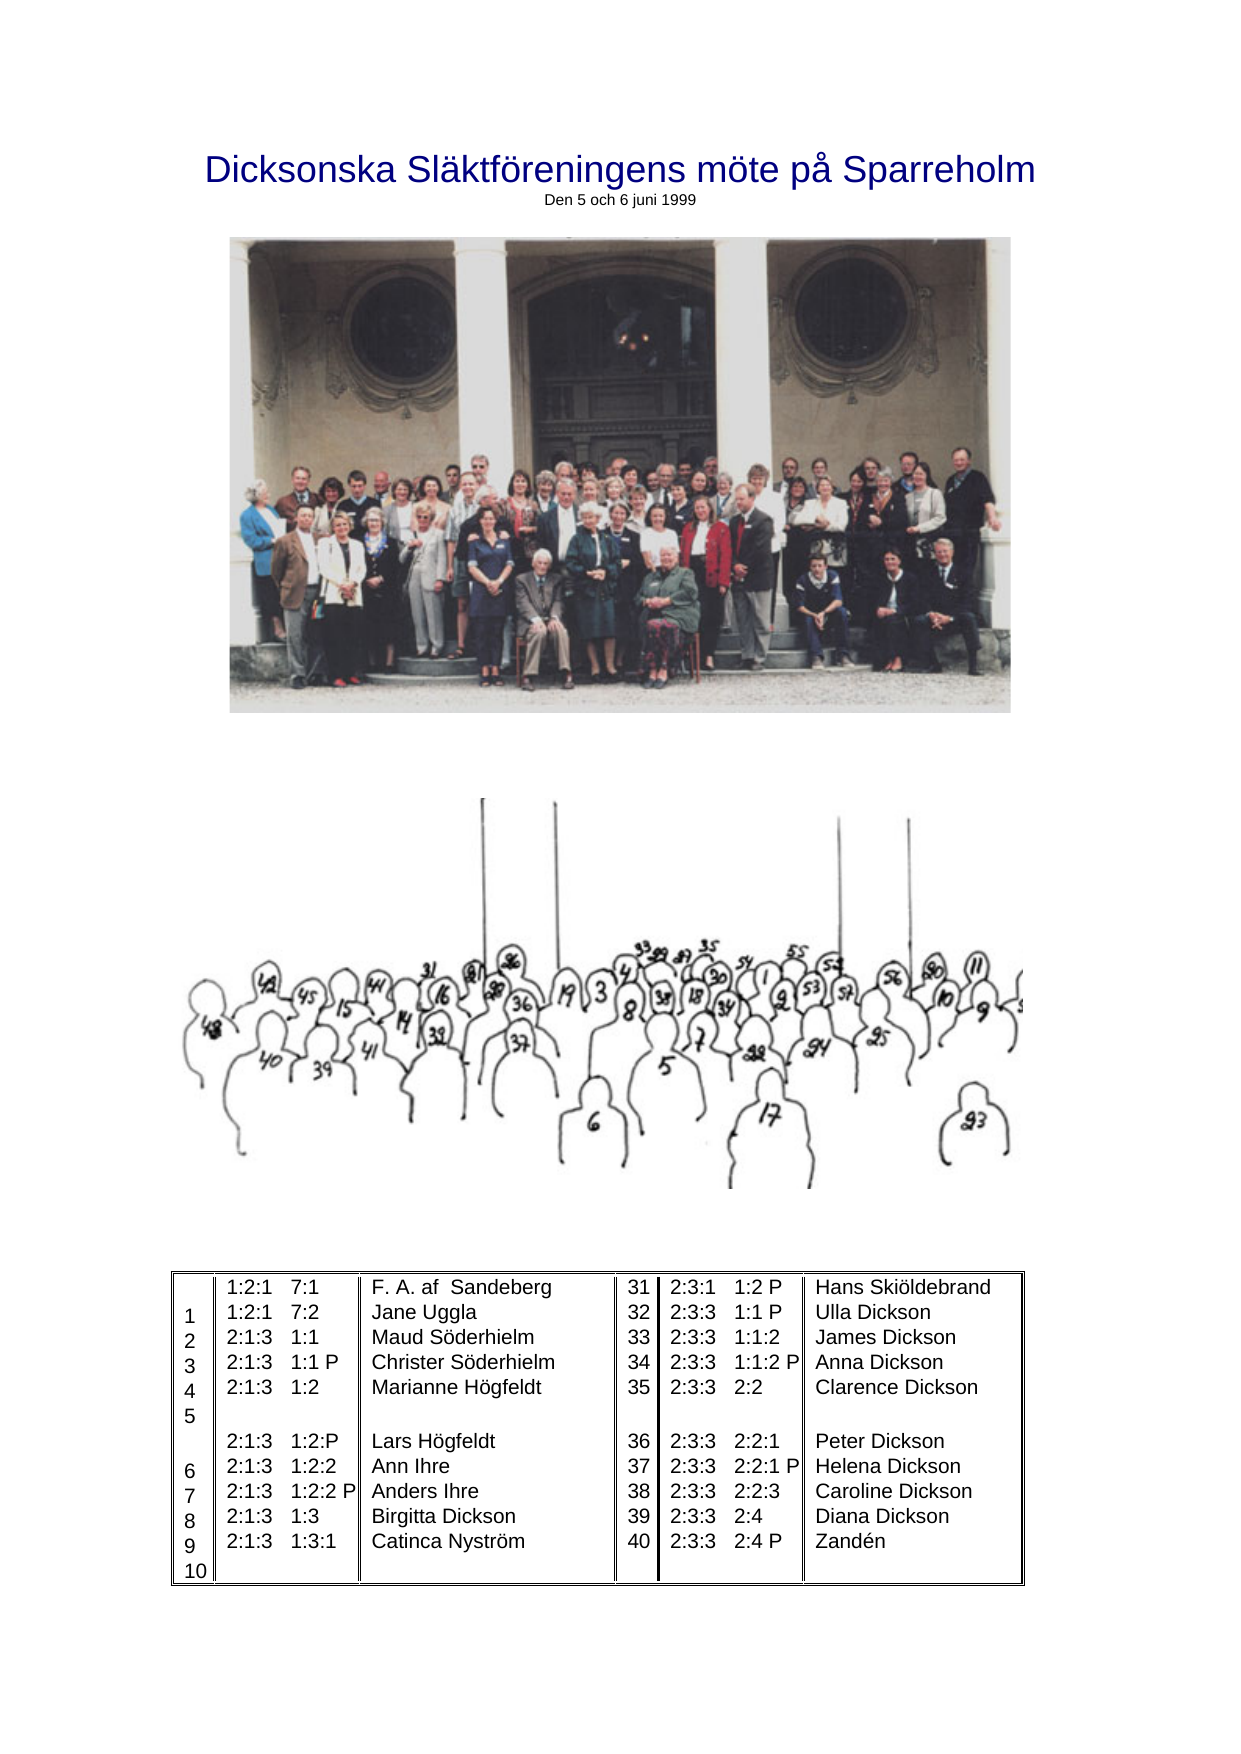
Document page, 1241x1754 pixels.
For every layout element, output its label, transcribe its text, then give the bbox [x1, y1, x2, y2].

picture [170, 798, 1023, 1189]
text Dicksonska Släktföreningens möte på Sparreholm Den 5 och 6 juni 1999 [148, 148, 1093, 209]
picture [229, 237, 1011, 713]
table_header [148, 770, 1045, 1586]
